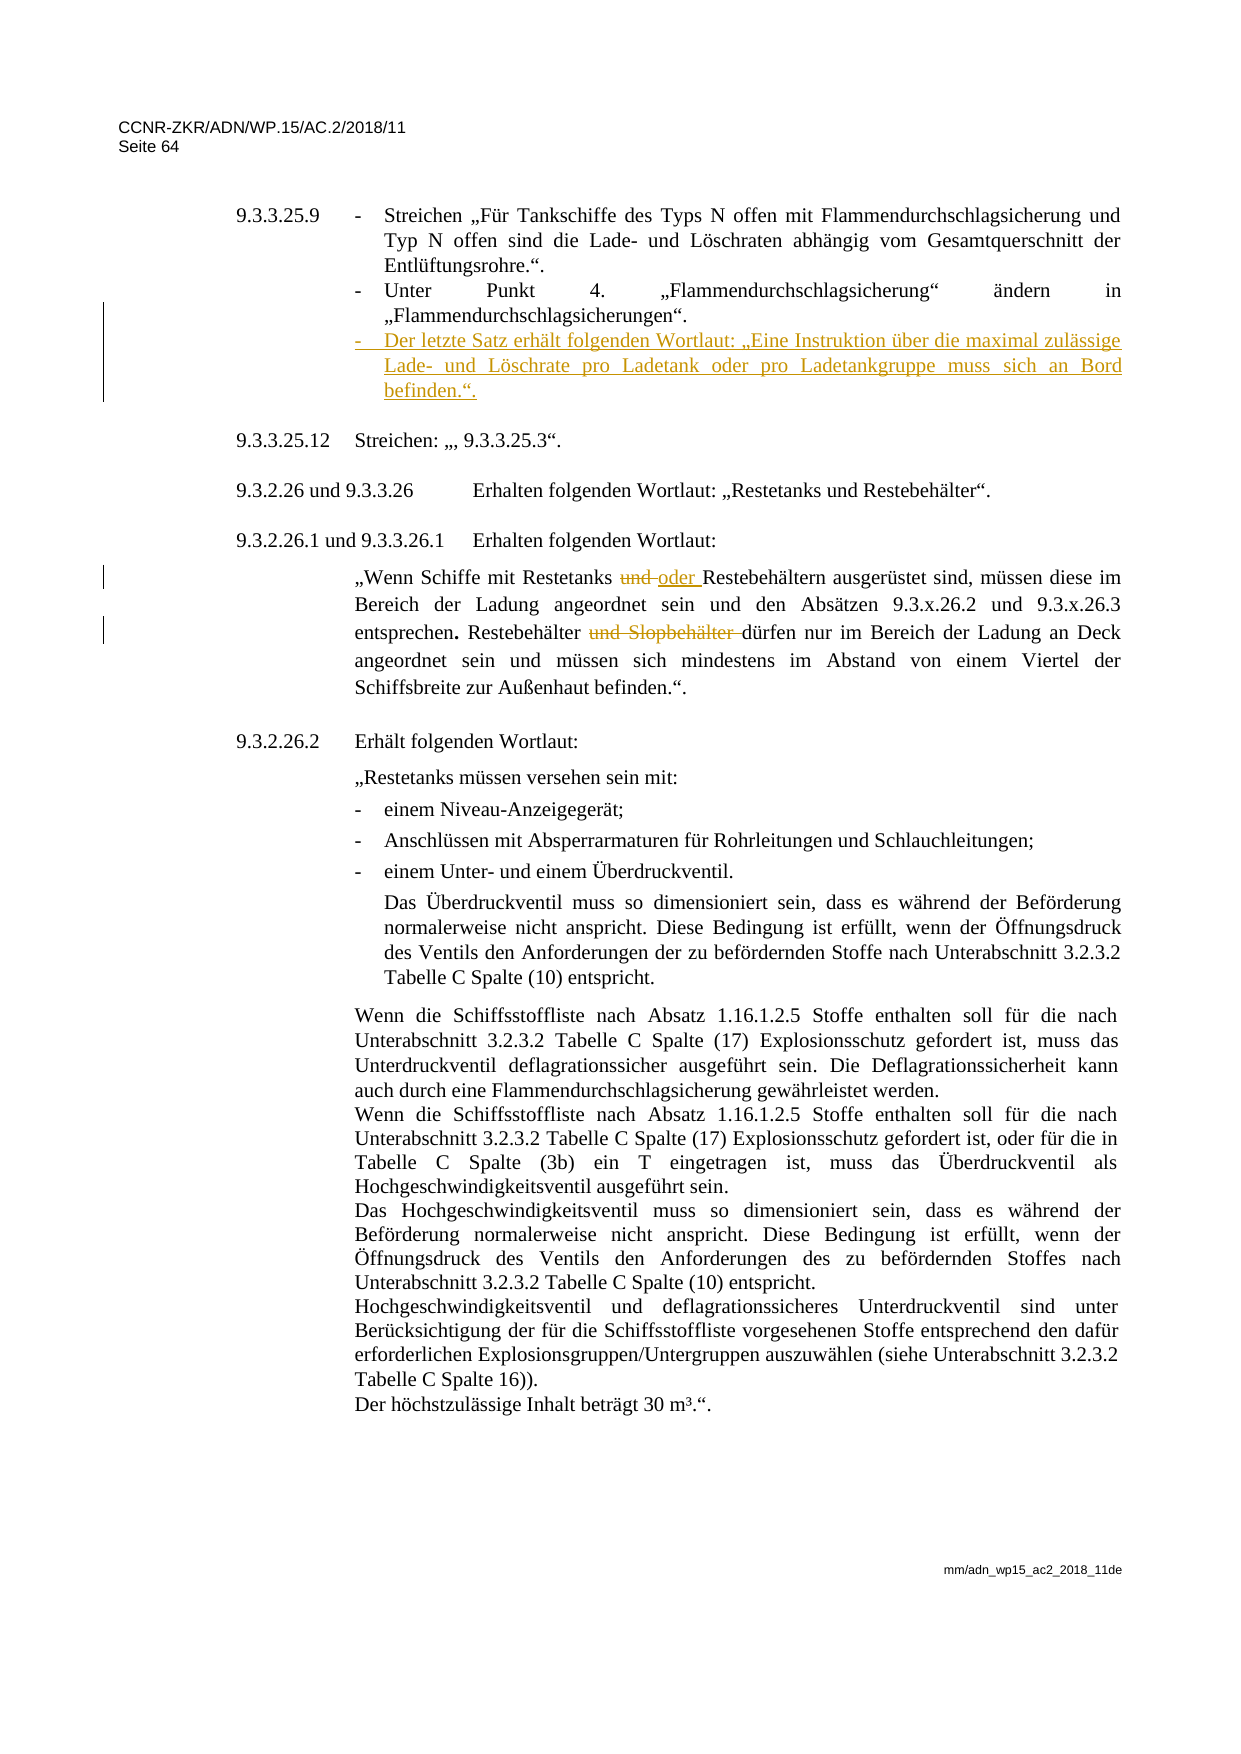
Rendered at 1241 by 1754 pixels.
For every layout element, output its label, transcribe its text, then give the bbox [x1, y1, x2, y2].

text Das Hochgeschwindigkeitsventil muss so dimensioniert sein, dass es während der Beförderung normalerweise nicht anspricht. Diese Bedingung ist erfüllt, wenn der Öffnungsdruck des Ventils den Anforderungen des zu befördernden Stoffes nach Unterabschnitt 3.2.3.2 Tabelle C Spalte (10) entspricht. [354, 1198, 1122, 1294]
text - einem Unter- und einem Überdruckventil. [354, 858, 1122, 883]
list 9.3.2.26 und 9.3.3.26 Erhalten folgenden Wortlaut: „Restetanks und Restebehälter“. [236, 477, 1122, 502]
text - einem Niveau-Anzeigegerät; [354, 796, 1122, 821]
text Wenn die Schiffsstoffliste nach Absatz 1.16.1.2.5 Stoffe enthalten soll für die nach Unterabschnitt 3.2.3.2 Tabelle C Spalte (17) Explosionsschutz gefordert ist, muss das Unterdruckventil deflagrationssicher ausgeführt sein. Die Deflagrationssicherheit kann auch durch eine Flammendurchschlagsicherung gewährleistet werden. [354, 1002, 1118, 1102]
text „Restetanks müssen versehen sein mit: [354, 765, 1122, 789]
text Wenn die Schiffsstoffliste nach Absatz 1.16.1.2.5 Stoffe enthalten soll für die nach Unterabschnitt 3.2.3.2 Tabelle C Spalte (17) Explosionsschutz gefordert ist, oder für die in Tabelle C Spalte (3b) ein T eingetragen ist, muss das Überdruckventil als Hochgeschwindigkeitsventil ausgeführt sein. [354, 1102, 1118, 1198]
list 9.3.2.26.1 und 9.3.3.26.1 Erhalten folgenden Wortlaut: [236, 527, 1122, 552]
list 9.3.3.25.9 - Streichen „Für Tankschiffe des Typs N offen mit Flammendurchschlagsicherung und Typ N offen sind die Lade- und Löschraten abhängig vom Gesamtquerschnitt der Entlüftungsrohre.“. [236, 202, 1122, 277]
list Der höchstzulässige Inhalt beträgt 30 m³.“. [354, 1391, 1122, 1416]
text Hochgeschwindigkeitsventil und deflagrationssicheres Unterdruckventil sind unter Berücksichtigung der für die Schiffsstoffliste vorgesehenen Stoffe entsprechend den dafür erforderlichen Explosionsgruppen/Untergruppen auszuwählen (siehe Unterabschnitt 3.2.3.2 Tabelle C Spalte 16)). [354, 1294, 1118, 1391]
text - Anschlüssen mit Absperrarmaturen für Rohrleitungen und Schlauchleitungen; [354, 827, 1122, 852]
text „Wenn Schiffe mit Restetanks Restebehältern ausgerüstet sind, müssen diese im Bereich der Ladung angeordnet sein und den Absätzen 9.3.x.26.2 und 9.3.x.26.3 entsprechen. Restebehälter dürfen nur im Bereich der Ladung an Deck angeordnet sein und müssen sich mindestens im Abstand von einem Viertel der Schiffsbreite zur Außenhaut befinden.“. [354, 565, 1122, 699]
list 9.3.3.25.12 Streichen: „, 9.3.3.25.3“. [236, 427, 1122, 452]
list - Unter Punkt 4. „Flammendurchschlagsicherung“ ändern in „Flammendurchschlagsicherungen“. [354, 277, 1122, 327]
text Das Überdruckventil muss so dimensioniert sein, dass es während der Beförderung normalerweise nicht anspricht. Diese Bedingung ist erfüllt, wenn der Öffnungsdruck des Ventils den Anforderungen der zu befördernden Stoffe nach Unterabschnitt 3.2.3.2 Tabelle C Spalte (10) entspricht. [384, 889, 1122, 989]
list 9.3.2.26.2 Erhält folgenden Wortlaut: [236, 728, 1122, 753]
